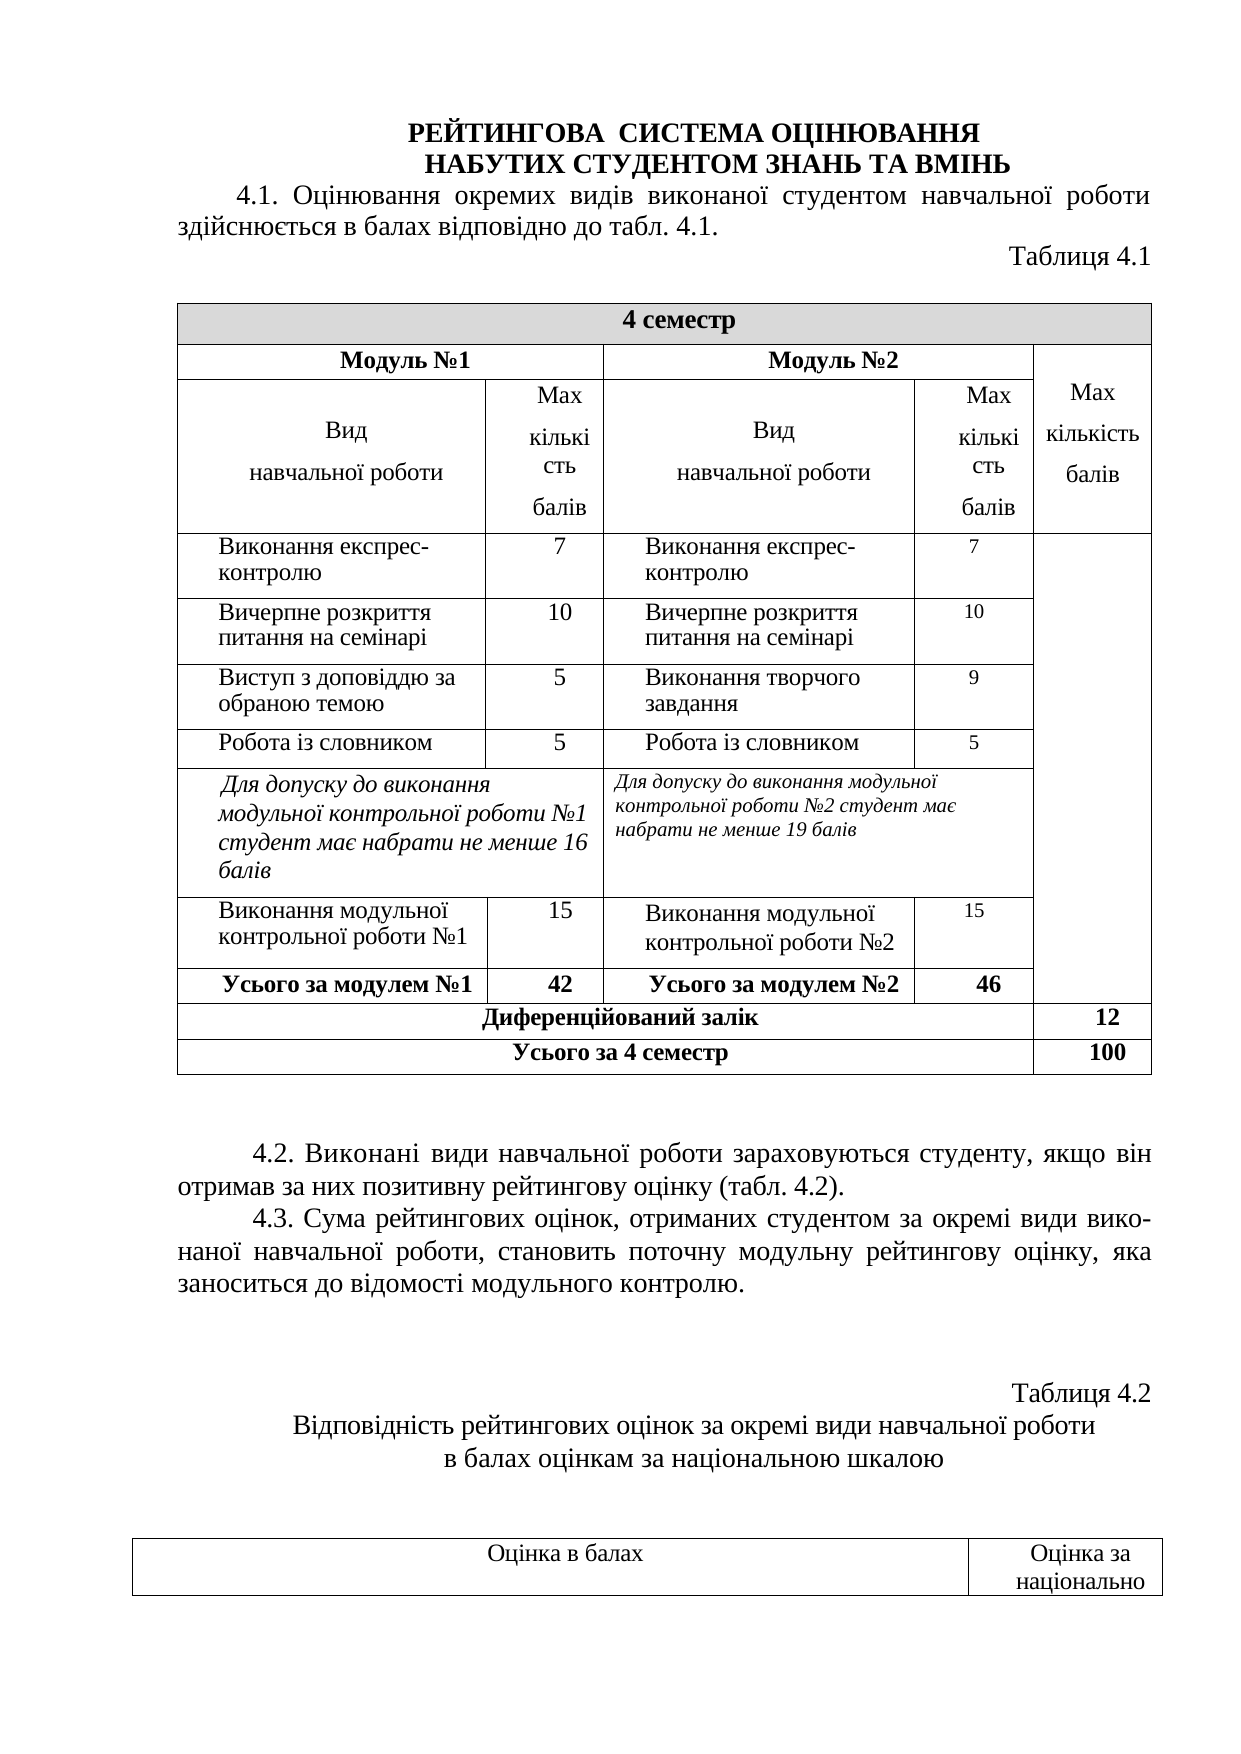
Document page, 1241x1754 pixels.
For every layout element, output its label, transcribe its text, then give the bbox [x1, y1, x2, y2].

table_cell [1034, 534, 1151, 1003]
table_cell Виступ з доповіддю за обраною темою [178, 665, 485, 729]
text 4.2. Виконані види навчальної роботи зараховуються студенту, якщо він отримав за них позитивну рейтингову оцінку (табл. 4.2). [177, 1137, 1152, 1201]
table_header Оцінка в балах [133, 1539, 968, 1594]
table_cell Робота із словником [178, 730, 485, 768]
table_cell Виконання експрес-контролю [178, 534, 485, 598]
table_cell Усього за модулем №2 [604, 969, 914, 1003]
table_cell Виконання експрес-контролю [604, 534, 914, 598]
table_cell Модуль №1 [178, 345, 603, 379]
table_cell Вичерпне розкриття питання на семінарі [604, 599, 914, 663]
table_cell 5 [915, 730, 1033, 768]
table_cell 15 [915, 898, 1033, 968]
table_cell Для допуску до виконання модульної контрольної роботи №1 студент має набрати не менше 16 балів [178, 769, 603, 897]
table_header 4 семестр [178, 304, 1151, 344]
table_cell Усього за модулем №1 [178, 969, 487, 1003]
table_cell Вид навчальної роботи [604, 380, 914, 533]
table_cell Модуль №2 [604, 345, 1033, 379]
text Таблиця 4.1 [177, 241, 1152, 272]
table_cell Виконання творчого завдання [604, 665, 914, 729]
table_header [969, 1539, 1162, 1594]
text 4.3. Сума рейтингових оцінок, отриманих студентом за окремі види вико-наної навчальної роботи, становить поточну модульну рейтингову оцінку, яка заноситься до відомості модульного контролю. [177, 1201, 1152, 1298]
table_cell 7 [915, 534, 1033, 598]
text 4.1. Оцінювання окремих видів виконаної студентом навчальної роботи здійснюється в балах відповідно до табл. 4.1. [177, 179, 1152, 241]
table_cell 12 [1034, 1004, 1151, 1039]
table_cell Для допуску до виконання модульної контрольної роботи №2 студент має набрати не менше 19 балів [604, 769, 1033, 897]
table_cell Виконання модульної контрольної роботи №1 [178, 898, 487, 968]
table_cell 10 [486, 599, 603, 663]
table_cell 7 [486, 534, 603, 598]
table_cell 10 [915, 599, 1033, 663]
table_cell 5 [486, 730, 603, 768]
table_cell Вид навчальної роботи [178, 380, 485, 533]
text Відповідність рейтингових оцінок за окремі види навчальної роботи [177, 1408, 1152, 1441]
table_cell 46 [915, 969, 1033, 1003]
table_cell Усього за 4 семестр [178, 1040, 1033, 1074]
text Таблиця 4.2 [177, 1376, 1152, 1408]
table_cell Диференційований залік [178, 1004, 1033, 1039]
table_cell Мах кількість балів [1034, 345, 1151, 533]
text в балах оцінкам за національною шкалою [177, 1441, 1152, 1473]
table_cell Робота із словником [604, 730, 914, 768]
table_cell 5 [486, 665, 603, 729]
table_cell Мах кількість балів [915, 380, 1033, 533]
table_cell Вичерпне розкриття питання на семінарі [178, 599, 485, 663]
table_cell 100 [1034, 1040, 1151, 1074]
table_cell 42 [488, 969, 603, 1003]
text НАБУТИХ СТУДЕНТОМ ЗНАНЬ ТА ВМІНЬ [177, 149, 1152, 179]
table_cell 15 [488, 898, 603, 968]
table_cell Мах кількість балів [486, 380, 603, 533]
table_cell 9 [915, 665, 1033, 729]
text РЕЙТИНГОВА СИСТЕМА ОЦІНЮВАННЯ [177, 118, 1152, 149]
table_cell Виконання модульної контрольної роботи №2 [604, 898, 914, 968]
